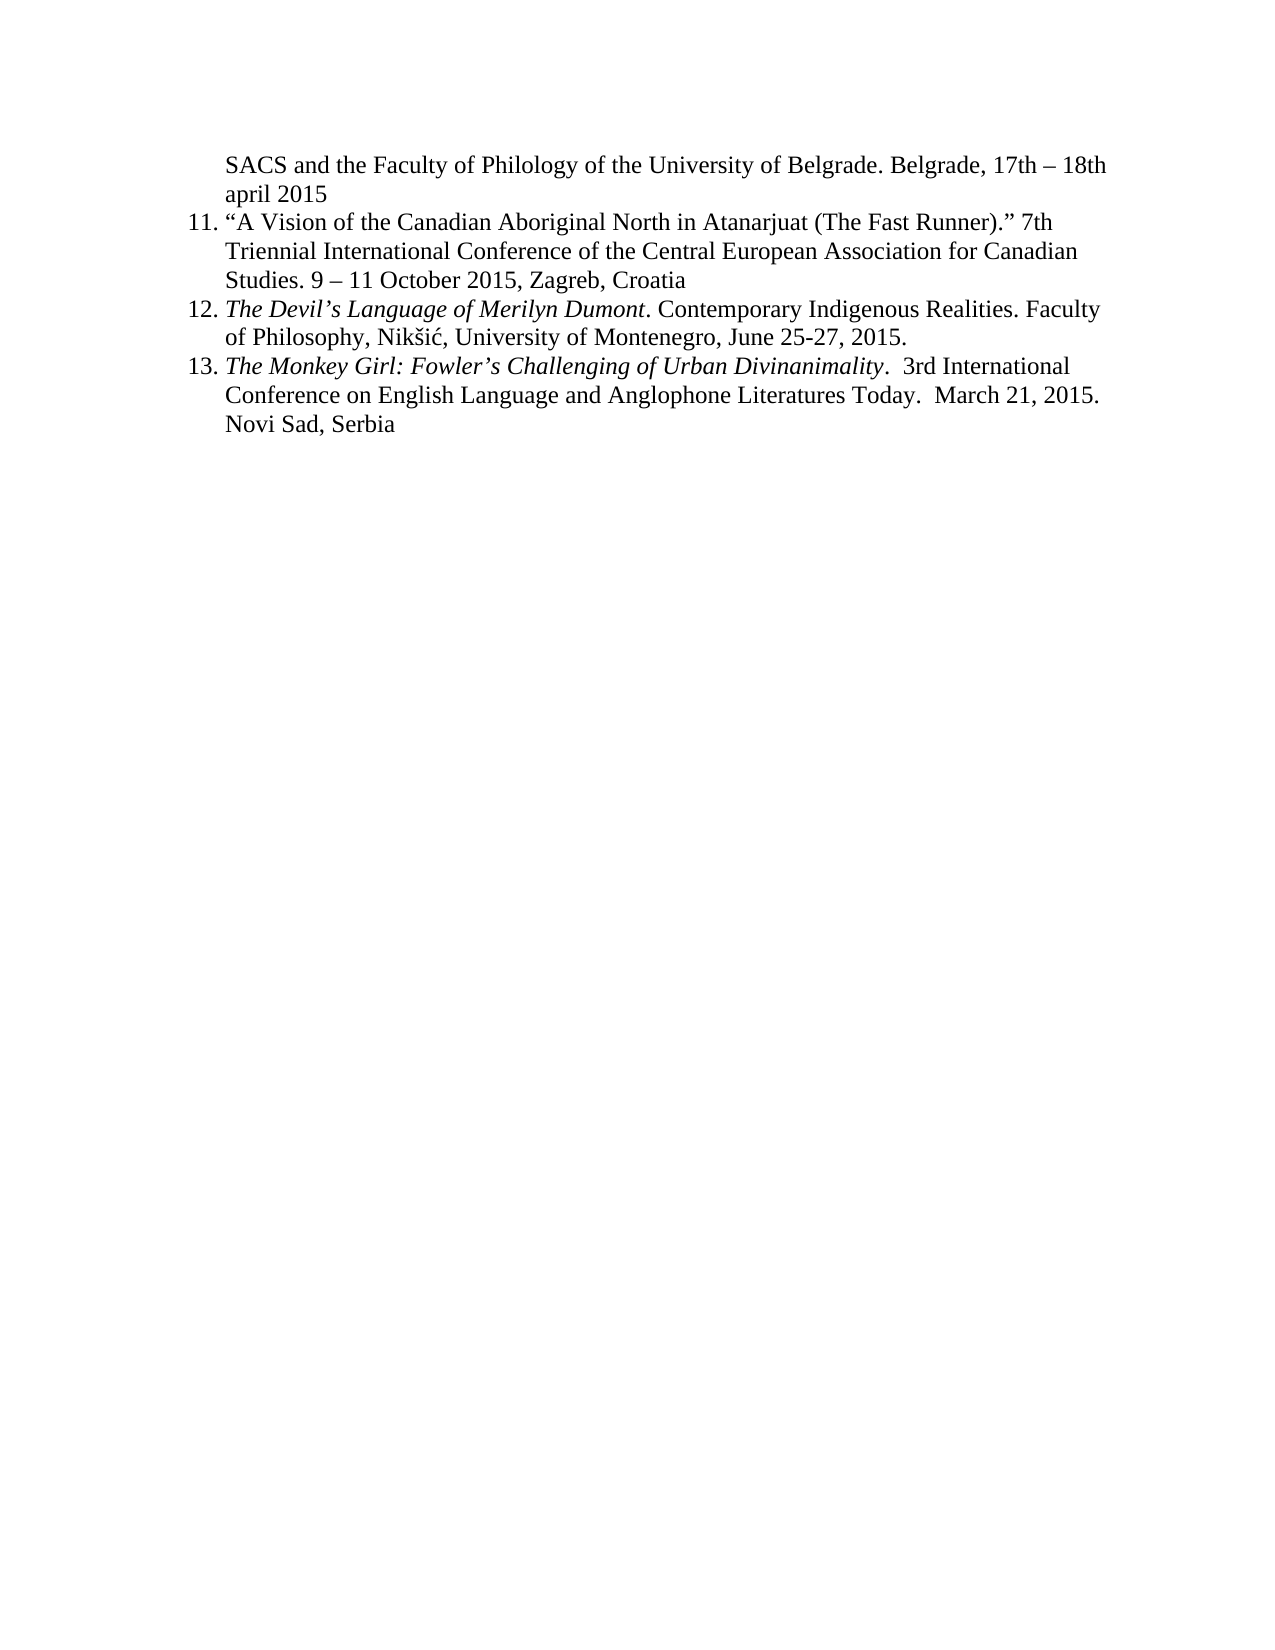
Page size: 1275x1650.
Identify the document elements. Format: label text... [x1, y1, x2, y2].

list “A Vision of the Canadian Aboriginal North in Atanarjuat (The Fast Runner).” 7th Triennial International Conference of the Central European Association for Canadian Studies. 9 – 11 October 2015, Zagreb, Croatia [187, 207, 1125, 294]
list The Devil’s Language of Merilyn Dumont. Contemporary Indigenous Realities. Faculty of Philosophy, Nikšić, University of Montenegro, June 25-27, 2015. [187, 294, 1125, 351]
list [187, 150, 1125, 207]
list The Monkey Girl: Fowler’s Challenging of Urban Divinanimality. 3rd International Conference on English Language and Anglophone Literatures Today. March 21, 2015. Novi Sad, Serbia [187, 351, 1125, 437]
